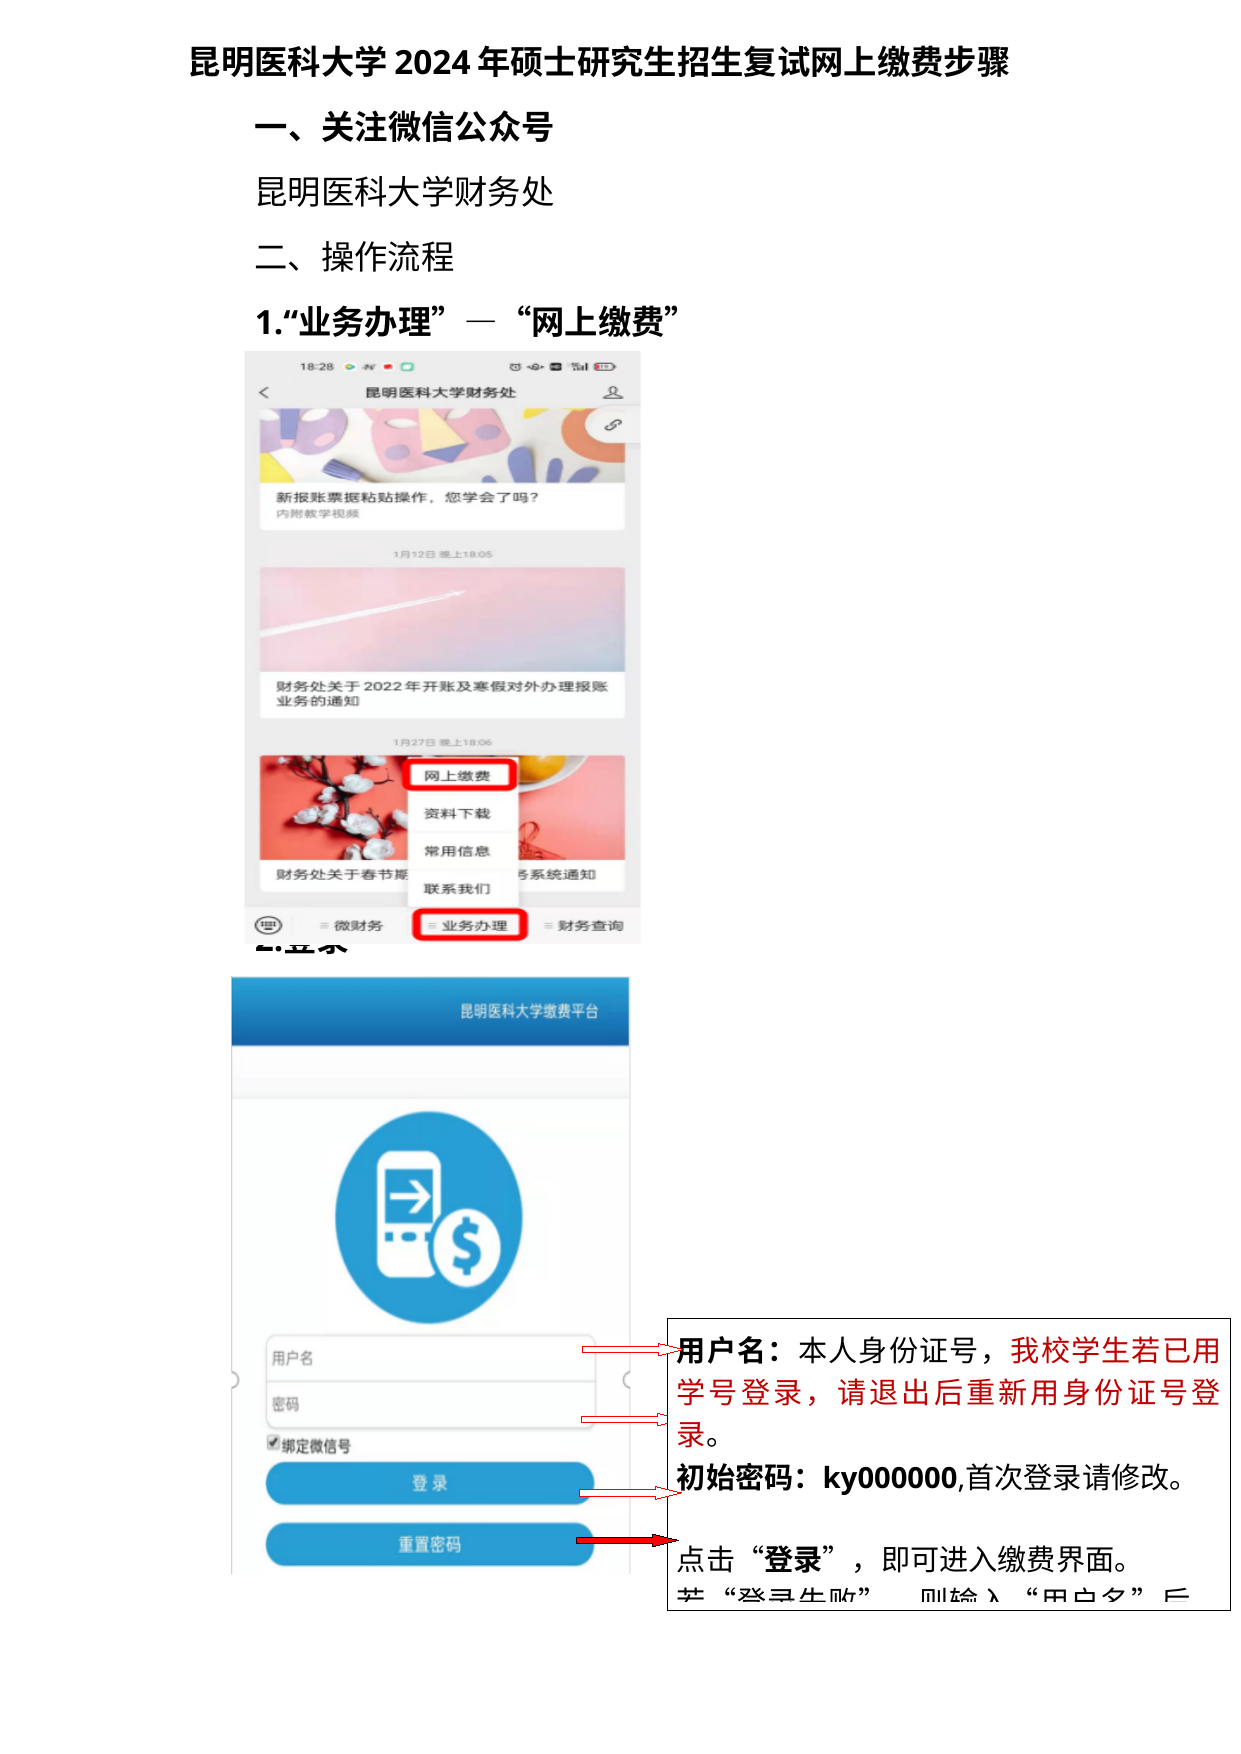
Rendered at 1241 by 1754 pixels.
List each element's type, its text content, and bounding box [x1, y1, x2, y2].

list 一、关注微信公众号 [187, 92, 1053, 157]
list 2.登录 [187, 905, 1053, 970]
list 昆明医科大学2024年硕士研究生招生复试网上缴费步骤 [187, 27, 1053, 92]
list 二、操作流程 [187, 222, 1053, 287]
picture [243, 351, 641, 945]
picture [231, 976, 631, 1574]
text 昆明医科大学财务处 [187, 157, 1053, 222]
list 1.“业务办理”—“网上缴费” [187, 287, 1053, 352]
